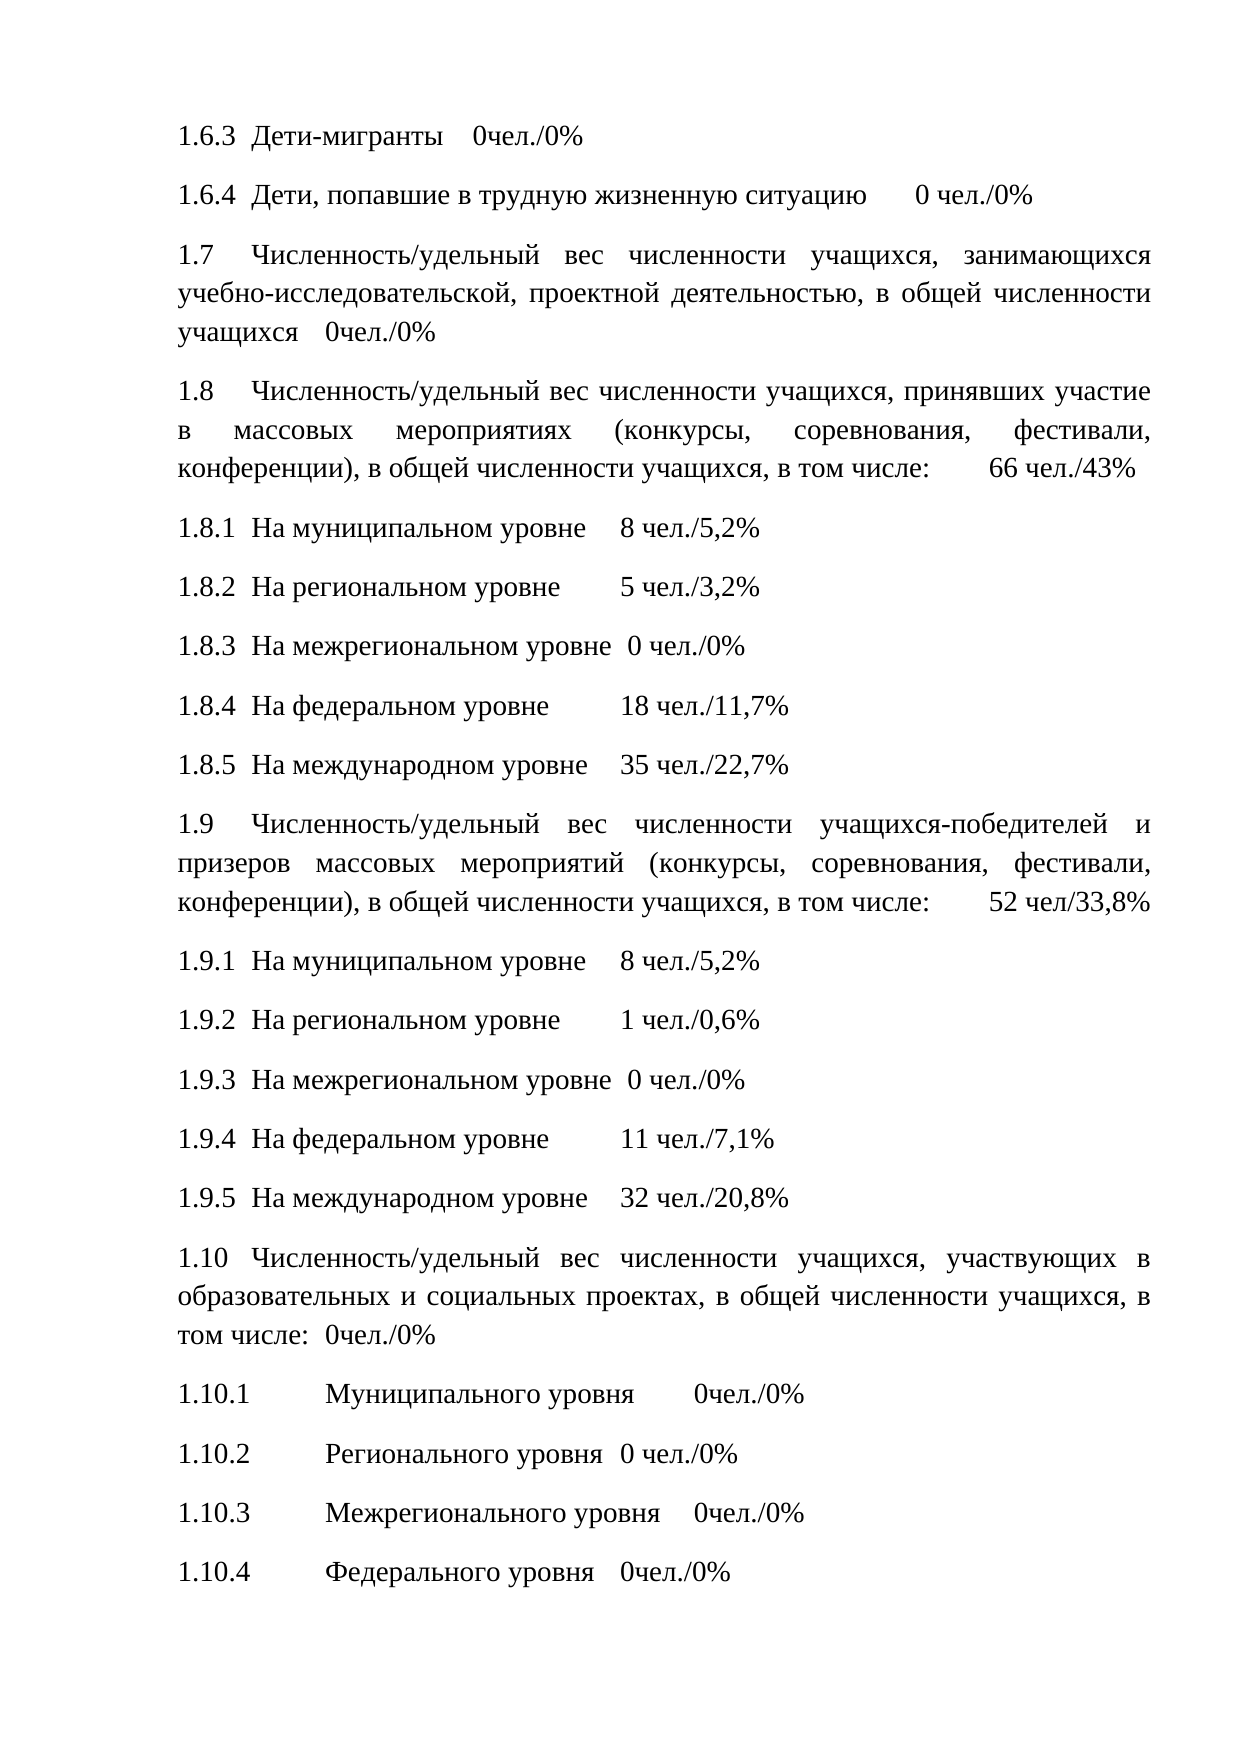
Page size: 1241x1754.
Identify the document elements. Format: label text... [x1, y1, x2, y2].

text 1.10.1 Муниципального уровня 0чел./0% [177, 1376, 1152, 1410]
text 1.9.4 На федеральном уровне 11 чел./7,1% [177, 1121, 1152, 1155]
text 1.6.4 Дети, попавшие в трудную жизненную ситуацию 0 чел./0% [177, 177, 1152, 211]
text 1.10 Численность/удельный вес численности учащихся, участвующих в образовательных и социальных проектах, в общей численности учащихся, в том числе: 0чел./0% [177, 1240, 1152, 1351]
text 1.8.1 На муниципальном уровне 8 чел./5,2% [177, 510, 1152, 543]
text 1.9 Численность/удельный вес численности учащихся-победителей и призеров массовых мероприятий (конкурсы, соревнования, фестивали, конференции), в общей численности учащихся, в том числе: 52 чел/33,8% [177, 807, 1152, 917]
text 1.10.3 Межрегионального уровня 0чел./0% [177, 1495, 1152, 1529]
text 1.8.2 На региональном уровне 5 чел./3,2% [177, 569, 1152, 603]
text 1.10.4 Федерального уровня 0чел./0% [177, 1554, 1152, 1588]
text 1.8.4 На федеральном уровне 18 чел./11,7% [177, 688, 1152, 721]
text 1.8.5 На международном уровне 35 чел./22,7% [177, 747, 1152, 781]
text 1.8.3 На межрегиональном уровне 0 чел./0% [177, 628, 1152, 662]
text 1.9.2 На региональном уровне 1 чел./0,6% [177, 1002, 1152, 1036]
text 1.8 Численность/удельный вес численности учащихся, принявших участие в массовых мероприятиях (конкурсы, соревнования, фестивали, конференции), в общей численности учащихся, в том числе: 66 чел./43% [177, 373, 1152, 484]
text 1.10.2 Регионального уровня 0 чел./0% [177, 1436, 1152, 1469]
text 1.6.3 Дети-мигранты 0чел./0% [177, 118, 1152, 152]
text 1.9.5 На международном уровне 32 чел./20,8% [177, 1181, 1152, 1214]
text 1.9.1 На муниципальном уровне 8 чел./5,2% [177, 943, 1152, 977]
text 1.9.3 На межрегиональном уровне 0 чел./0% [177, 1062, 1152, 1095]
text 1.7 Численность/удельный вес численности учащихся, занимающихся учебно-исследовательской, проектной деятельностью, в общей численности учащихся 0чел./0% [177, 237, 1152, 347]
